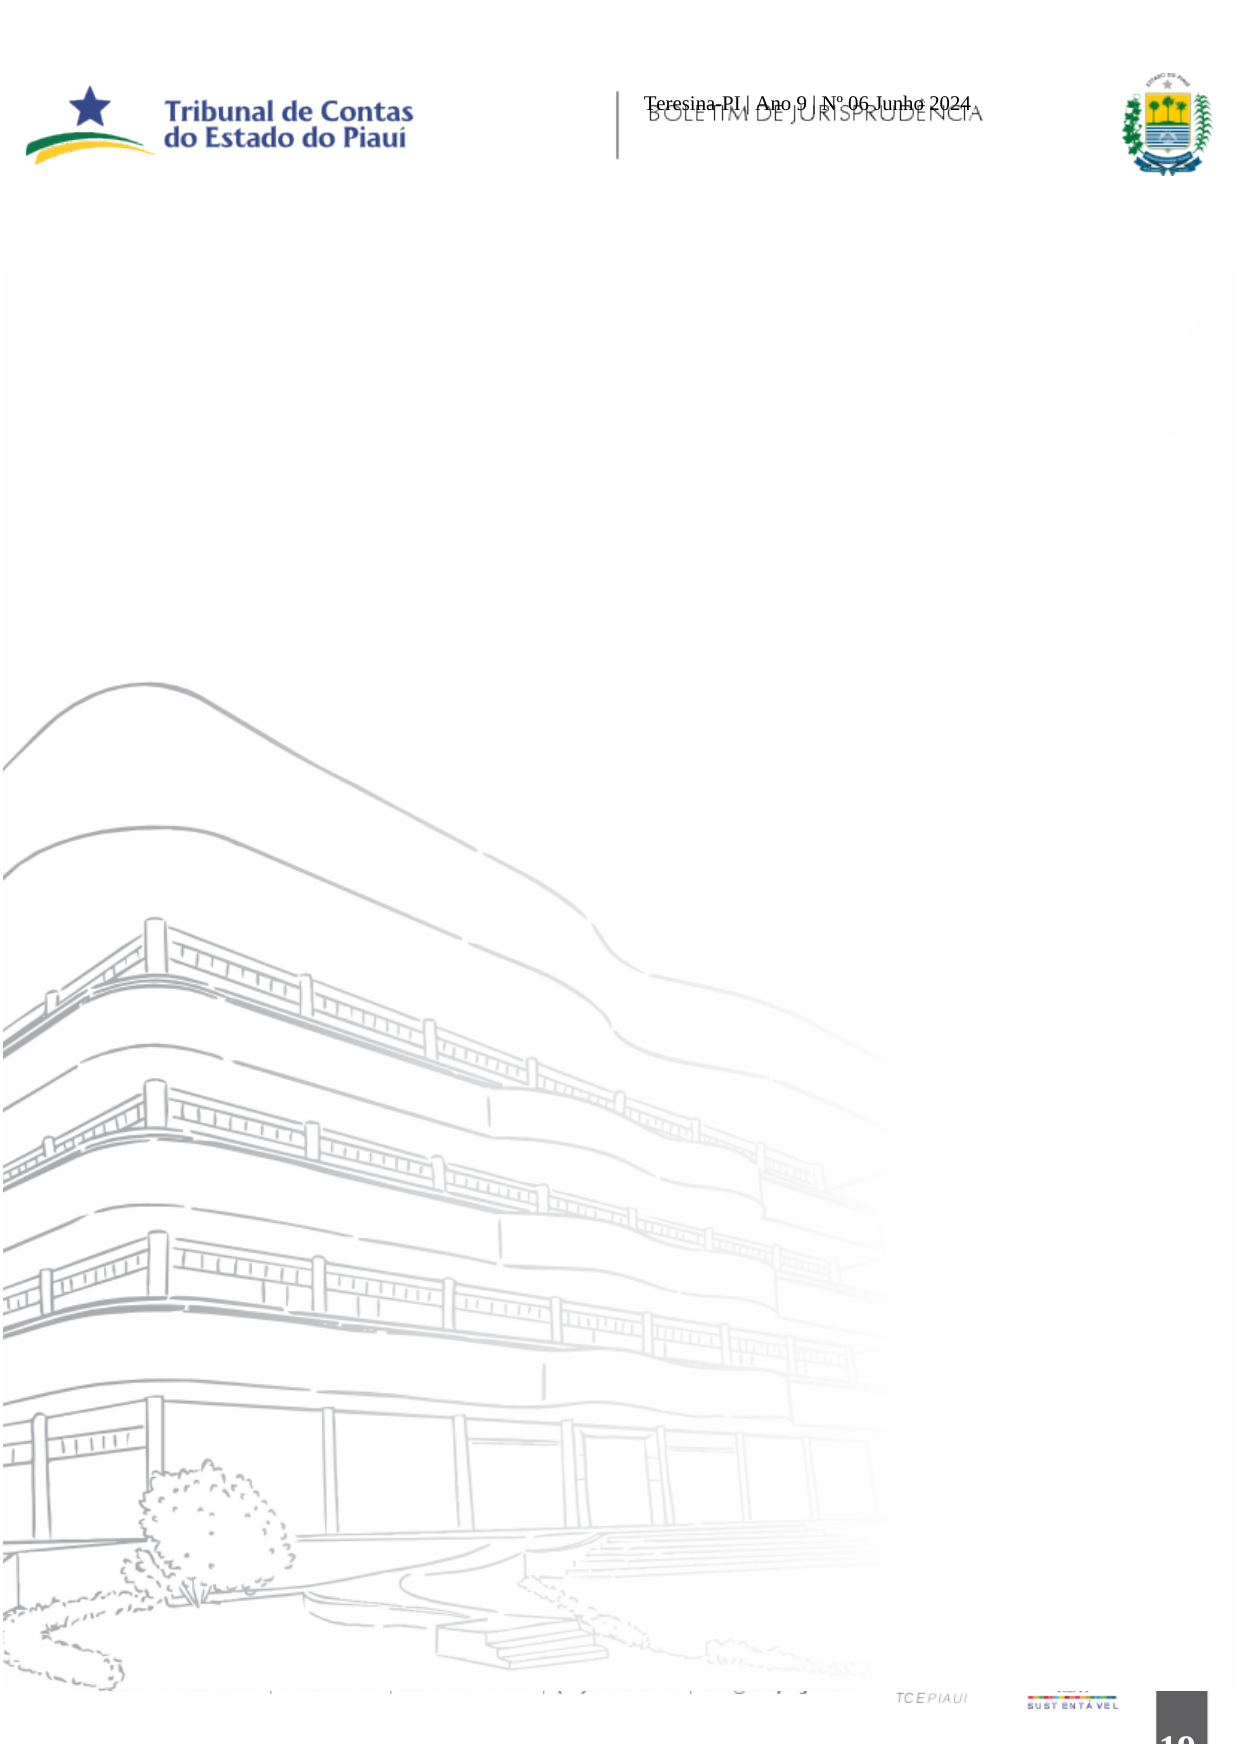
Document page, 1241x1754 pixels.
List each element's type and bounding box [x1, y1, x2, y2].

picture [25, 73, 1214, 176]
picture [2, 271, 1241, 1744]
